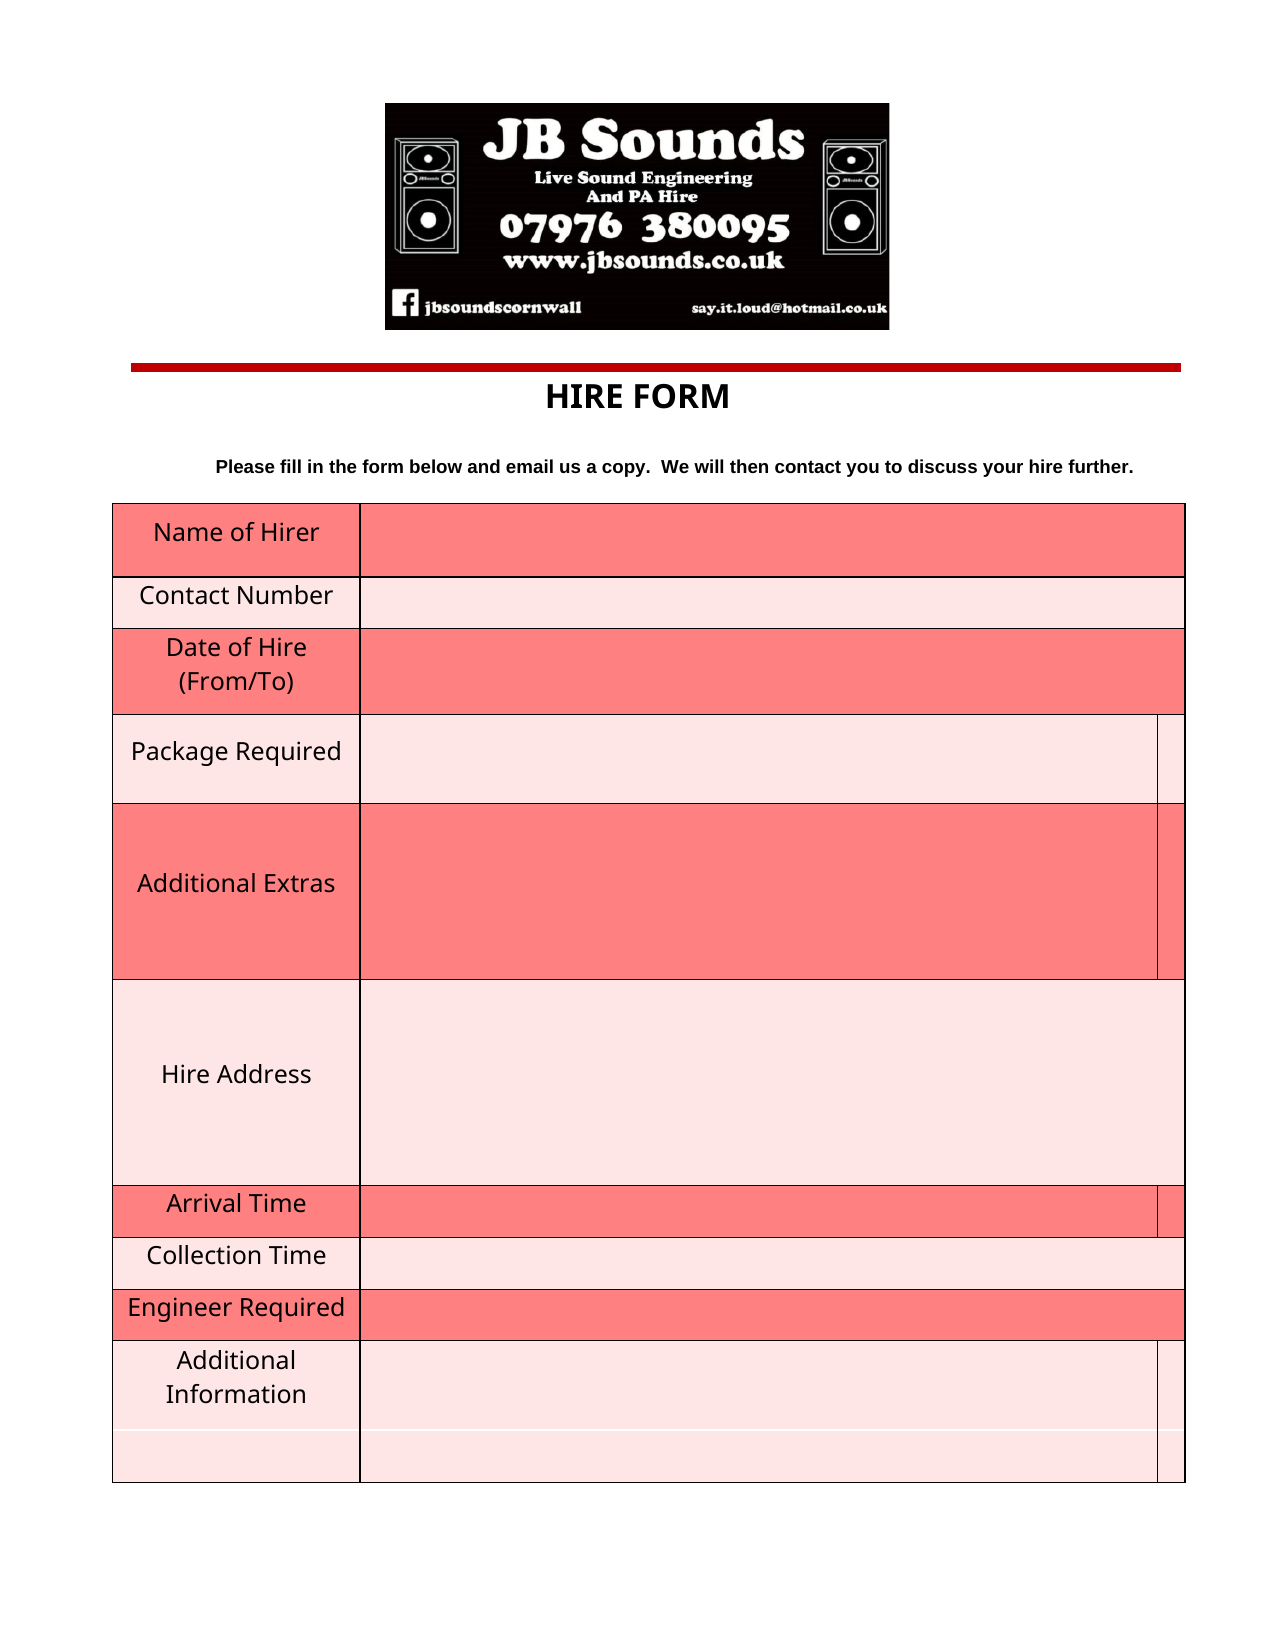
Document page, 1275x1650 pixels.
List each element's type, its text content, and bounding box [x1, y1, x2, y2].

table_cell [1158, 1186, 1184, 1237]
table_cell Collection Time [113, 1238, 359, 1289]
table_cell [361, 629, 1184, 714]
table_cell Additional Extras [113, 804, 359, 979]
table_cell [1158, 715, 1184, 803]
text Hire FORM [112, 332, 1162, 418]
table_cell [361, 1431, 1157, 1482]
table_header Name of Hirer [113, 504, 359, 576]
table_cell [361, 1186, 1157, 1237]
table_cell Package Required [113, 715, 359, 803]
table_cell Hire Address [113, 980, 359, 1185]
text Please fill in the form below and email us a copy. We will then contact you to discuss your hire further. [112, 455, 1162, 477]
table_header [361, 504, 1184, 576]
table_cell Engineer Required [113, 1290, 359, 1340]
table_cell Arrival Time [113, 1186, 359, 1237]
picture [383, 103, 889, 329]
table_cell [361, 1238, 1184, 1289]
table_cell Additional Information [113, 1341, 359, 1429]
table_cell [113, 1431, 359, 1482]
table_cell [361, 1290, 1184, 1340]
table_cell [1158, 804, 1184, 979]
table_cell [361, 578, 1184, 628]
table_cell [361, 1341, 1157, 1429]
table_cell [361, 804, 1157, 979]
table_cell [1158, 1431, 1184, 1482]
table_cell [1158, 1341, 1184, 1429]
table_cell [361, 980, 1184, 1185]
table_cell Date of Hire (From/To) [113, 629, 359, 714]
table_cell [361, 715, 1157, 803]
table_cell Contact Number [113, 578, 359, 628]
